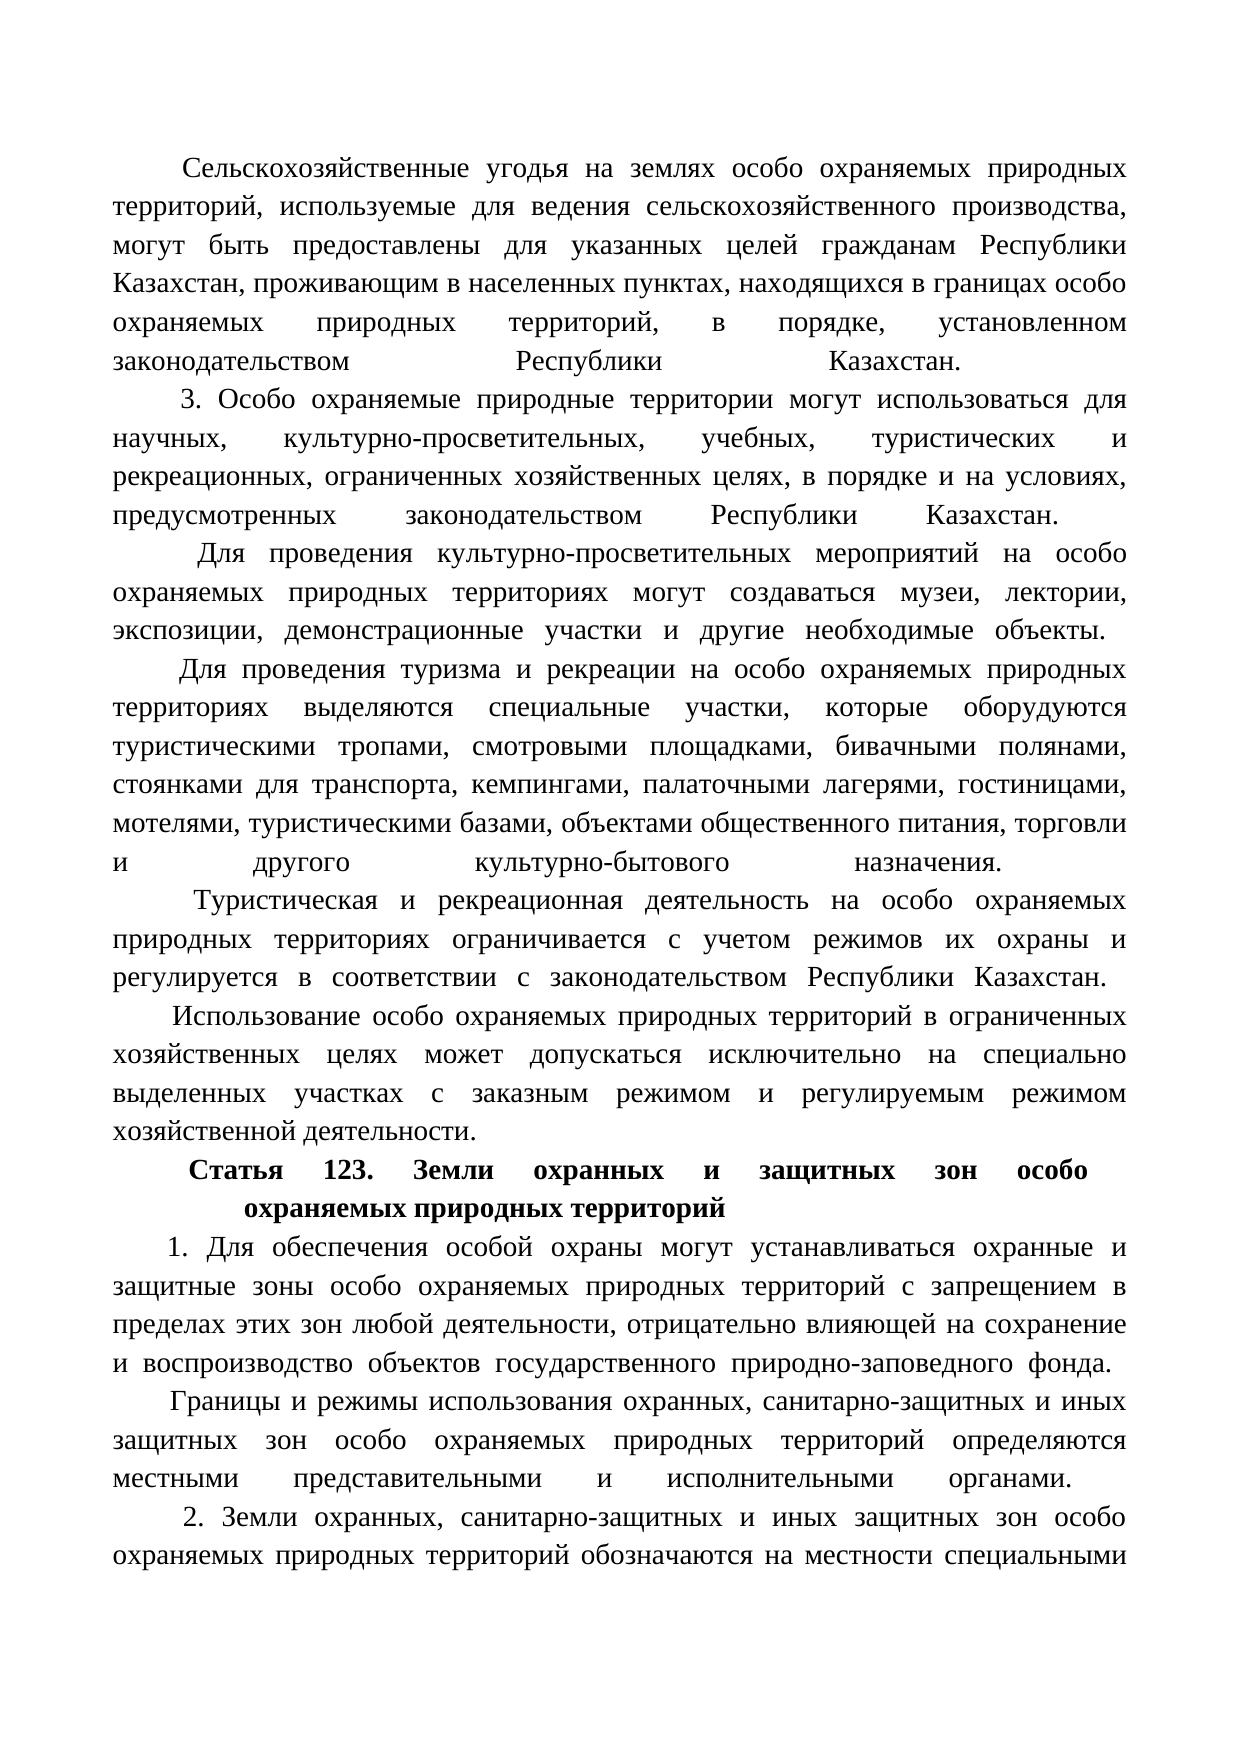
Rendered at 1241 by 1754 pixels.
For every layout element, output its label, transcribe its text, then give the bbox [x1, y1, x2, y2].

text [112, 1229, 1128, 1571]
text Статья 123. Земли охранных и защитных зон особо охраняемых природных территорий [112, 1152, 1128, 1224]
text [112, 150, 1128, 1147]
